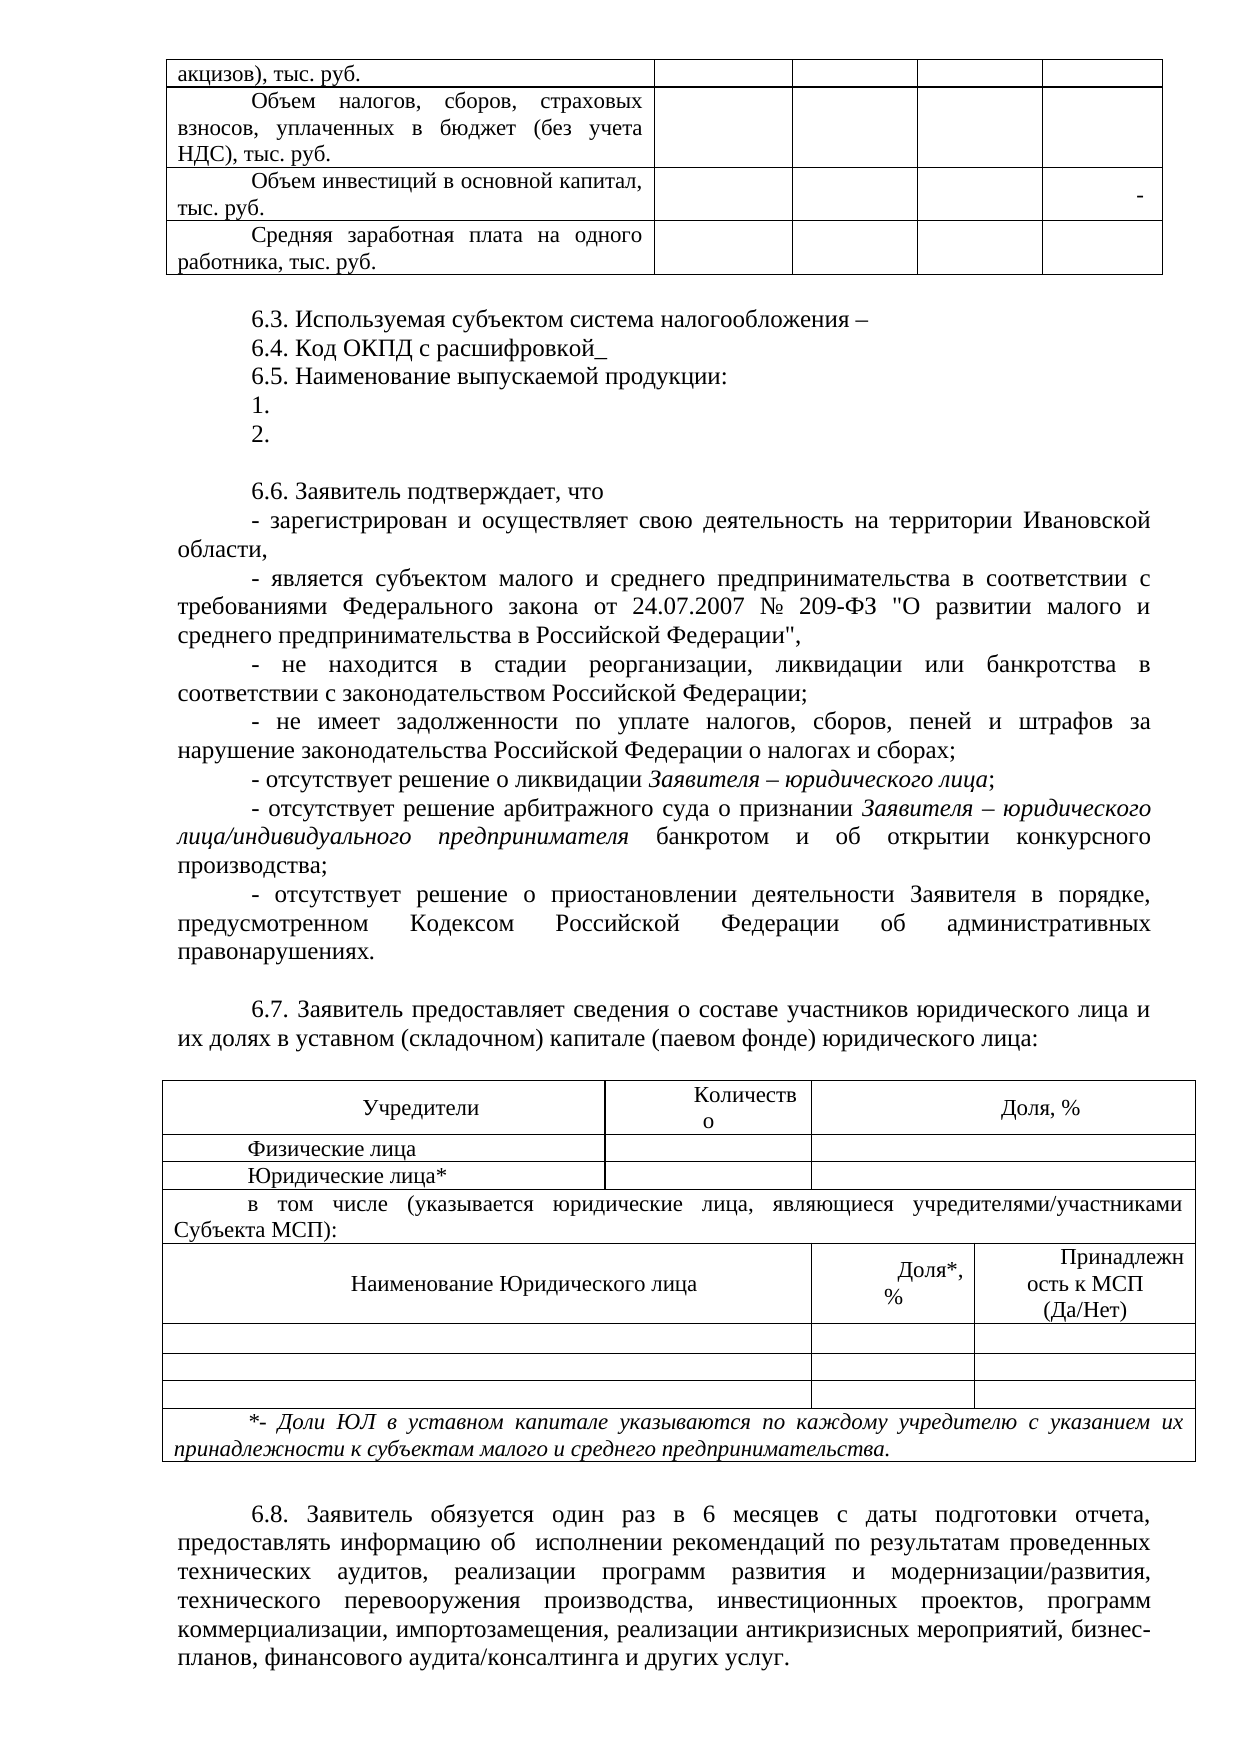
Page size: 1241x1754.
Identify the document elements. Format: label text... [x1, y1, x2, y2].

table_cell Средняя заработная плата на одного работника, тыс. руб. [167, 221, 654, 274]
text - отсутствует решение арбитражного суда о признании Заявителя – юридического лица/индивидуального предпринимателя банкротом и об открытии конкурсного производства; [177, 793, 1152, 879]
table_cell в том числе (указывается юридические лица, являющиеся учредителями/участниками Субъекта МСП): [163, 1190, 1195, 1242]
text - является субъектом малого и среднего предпринимательства в соответствии с требованиями Федерального закона от 24.07.2007 № 209-ФЗ "О развитии малого и среднего предпринимательства в Российской Федерации", [177, 563, 1152, 649]
table_cell Юридические лица* [163, 1162, 604, 1189]
table_cell [975, 1381, 1195, 1407]
text - зарегистрирован и осуществляет свою деятельность на территории Ивановской области, [177, 505, 1152, 563]
table_cell Физические лица [163, 1135, 604, 1161]
table_cell [655, 60, 792, 86]
table_cell [975, 1324, 1195, 1353]
text 6.3. Используемая субъектом система налогообложения – [177, 304, 1152, 333]
table_cell [812, 1162, 1195, 1189]
table_header Количество [606, 1081, 811, 1134]
table_cell Наименование Юридического лица [163, 1244, 811, 1322]
table_header Доля, % [812, 1081, 1195, 1134]
table_cell [1043, 60, 1162, 86]
text 6.7. Заявитель предоставляет сведения о составе участников юридического лица и их долях в уставном (складочном) капитале (паевом фонде) юридического лица: [177, 994, 1152, 1051]
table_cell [167, 60, 654, 86]
text 6.6. Заявитель подтверждает, что [177, 476, 1152, 505]
table_cell [606, 1135, 811, 1161]
text - не имеет задолженности по уплате налогов, сборов, пеней и штрафов за нарушение законодательства Российской Федерации о налогах и сборах; [177, 706, 1152, 764]
table_cell Объем налогов, сборов, страховых взносов, уплаченных в бюджет (без учета НДС), тыс. руб. [167, 88, 654, 167]
text 6.8. Заявитель обязуется один раз в 6 месяцев с даты подготовки отчета, предоставлять информацию об исполнении рекомендаций по результатам проведенных технических аудитов, реализации программ развития и модернизации/развития, технического перевооружения производства, инвестиционных проектов, программ коммерциализации, импортозамещения, реализации антикризисных мероприятий, бизнес-планов, финансового аудита/консалтинга и других услуг. [177, 1499, 1152, 1671]
table_cell [918, 168, 1042, 220]
table_cell [918, 221, 1042, 274]
table_cell [163, 1324, 811, 1353]
table_cell Объем инвестиций в основной капитал, тыс. руб. [167, 168, 654, 220]
text 2. [177, 419, 1152, 448]
table_cell [1043, 221, 1162, 274]
table_cell [918, 88, 1042, 167]
table_cell [812, 1381, 974, 1407]
table_cell [812, 1354, 974, 1380]
text 6.5. Наименование выпускаемой продукции: [177, 361, 1152, 390]
table_cell [812, 1324, 974, 1353]
table_cell [606, 1162, 811, 1189]
table_header Учредители [163, 1081, 604, 1134]
table_cell Доля*, % [812, 1244, 974, 1322]
table_cell [163, 1354, 811, 1380]
text - отсутствует решение о ликвидации Заявителя – юридического лица; [177, 764, 1152, 793]
table_cell [655, 88, 792, 167]
text - отсутствует решение о приостановлении деятельности Заявителя в порядке, предусмотренном Кодексом Российской Федерации об административных правонарушениях. [177, 879, 1152, 965]
table_cell [1043, 88, 1162, 167]
table_cell [793, 221, 917, 274]
table_cell [812, 1135, 1195, 1161]
table_cell Принадлежность к МСП (Да/Нет) [975, 1244, 1195, 1322]
table_cell [975, 1354, 1195, 1380]
table_cell [163, 1381, 811, 1407]
table_cell [918, 60, 1042, 86]
table_cell [655, 221, 792, 274]
table_cell [655, 168, 792, 220]
text - не находится в стадии реорганизации, ликвидации или банкротства в соответствии с законодательством Российской Федерации; [177, 649, 1152, 706]
text 1. [177, 390, 1152, 419]
table_cell - [1043, 168, 1162, 220]
text 6.4. Код ОКПД с расшифровкой_ [177, 333, 1152, 361]
table_cell *- Доли ЮЛ в уставном капитале указываются по каждому учредителю с указанием их принадлежности к субъектам малого и среднего предпринимательства. [163, 1409, 1195, 1461]
table_cell [793, 168, 917, 220]
table_cell [793, 60, 917, 86]
table_cell [793, 88, 917, 167]
